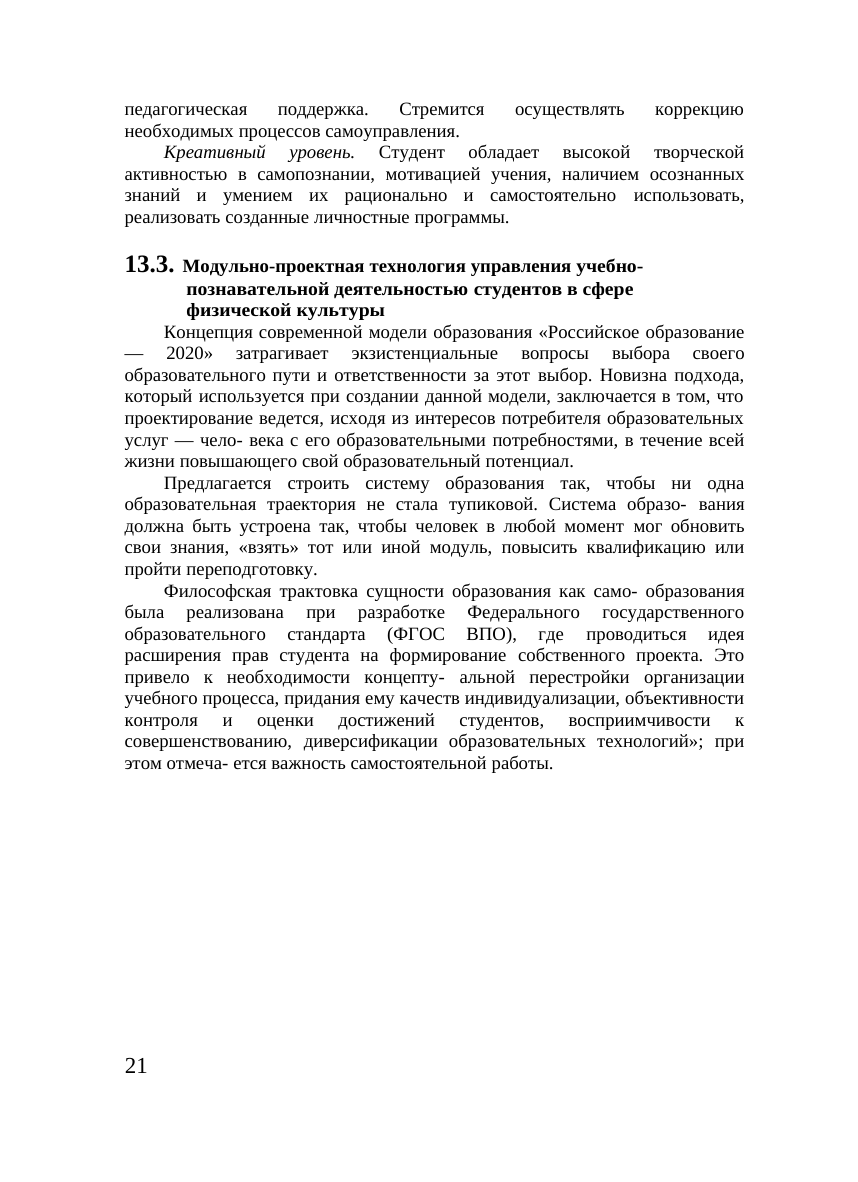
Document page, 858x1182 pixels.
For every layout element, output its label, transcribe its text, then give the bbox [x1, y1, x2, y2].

text Концепция современной модели образования «Российское образование — 2020» затрагивает экзистенциальные вопросы выбора своего образовательного пути и ответственности за этот выбор. Новизна подхода, который используется при создании данной модели, заключается в том, что проектирование ведется, исходя из интересов потребителя образовательных услуг — чело- века с его образовательными потребностями, в течение всей жизни повышающего свой образовательный потенциал. [124, 321, 744, 472]
text педагогическая поддержка. Стремится осуществлять коррекцию необходимых процессов самоуправления. [124, 98, 744, 141]
text Креативный уровень. Студент обладает высокой творческой активностью в самопознании, мотивацией учения, наличием осознанных знаний и умением их рационально и самостоятельно использовать, реализовать созданные личностные программы. [124, 141, 744, 227]
text Предлагается строить систему образования так, чтобы ни одна образовательная траектория не стала тупиковой. Система образо- вания должна быть устроена так, чтобы человек в любой момент мог обновить свои знания, «взять» тот или иной модуль, повысить квалификацию или пройти переподготовку. [124, 472, 744, 579]
text Философская трактовка сущности образования как само- образования была реализована при разработке Федерального государственного образовательного стандарта (ФГОС ВПО), где проводиться идея расширения прав студента на формирование собственного проекта. Это привело к необходимости концепту- альной перестройки организации учебного процесса, придания ему качеств индивидуализации, объективности контроля и оценки достижений студентов, восприимчивости к совершенствованию, диверсификации образовательных технологий»; при этом отмеча- ется важность самостоятельной работы. [124, 579, 744, 773]
subtitle Модульно-проектная технология управления учебно-познавательной деятельностью студентов в сфере физической культуры [124, 249, 715, 321]
